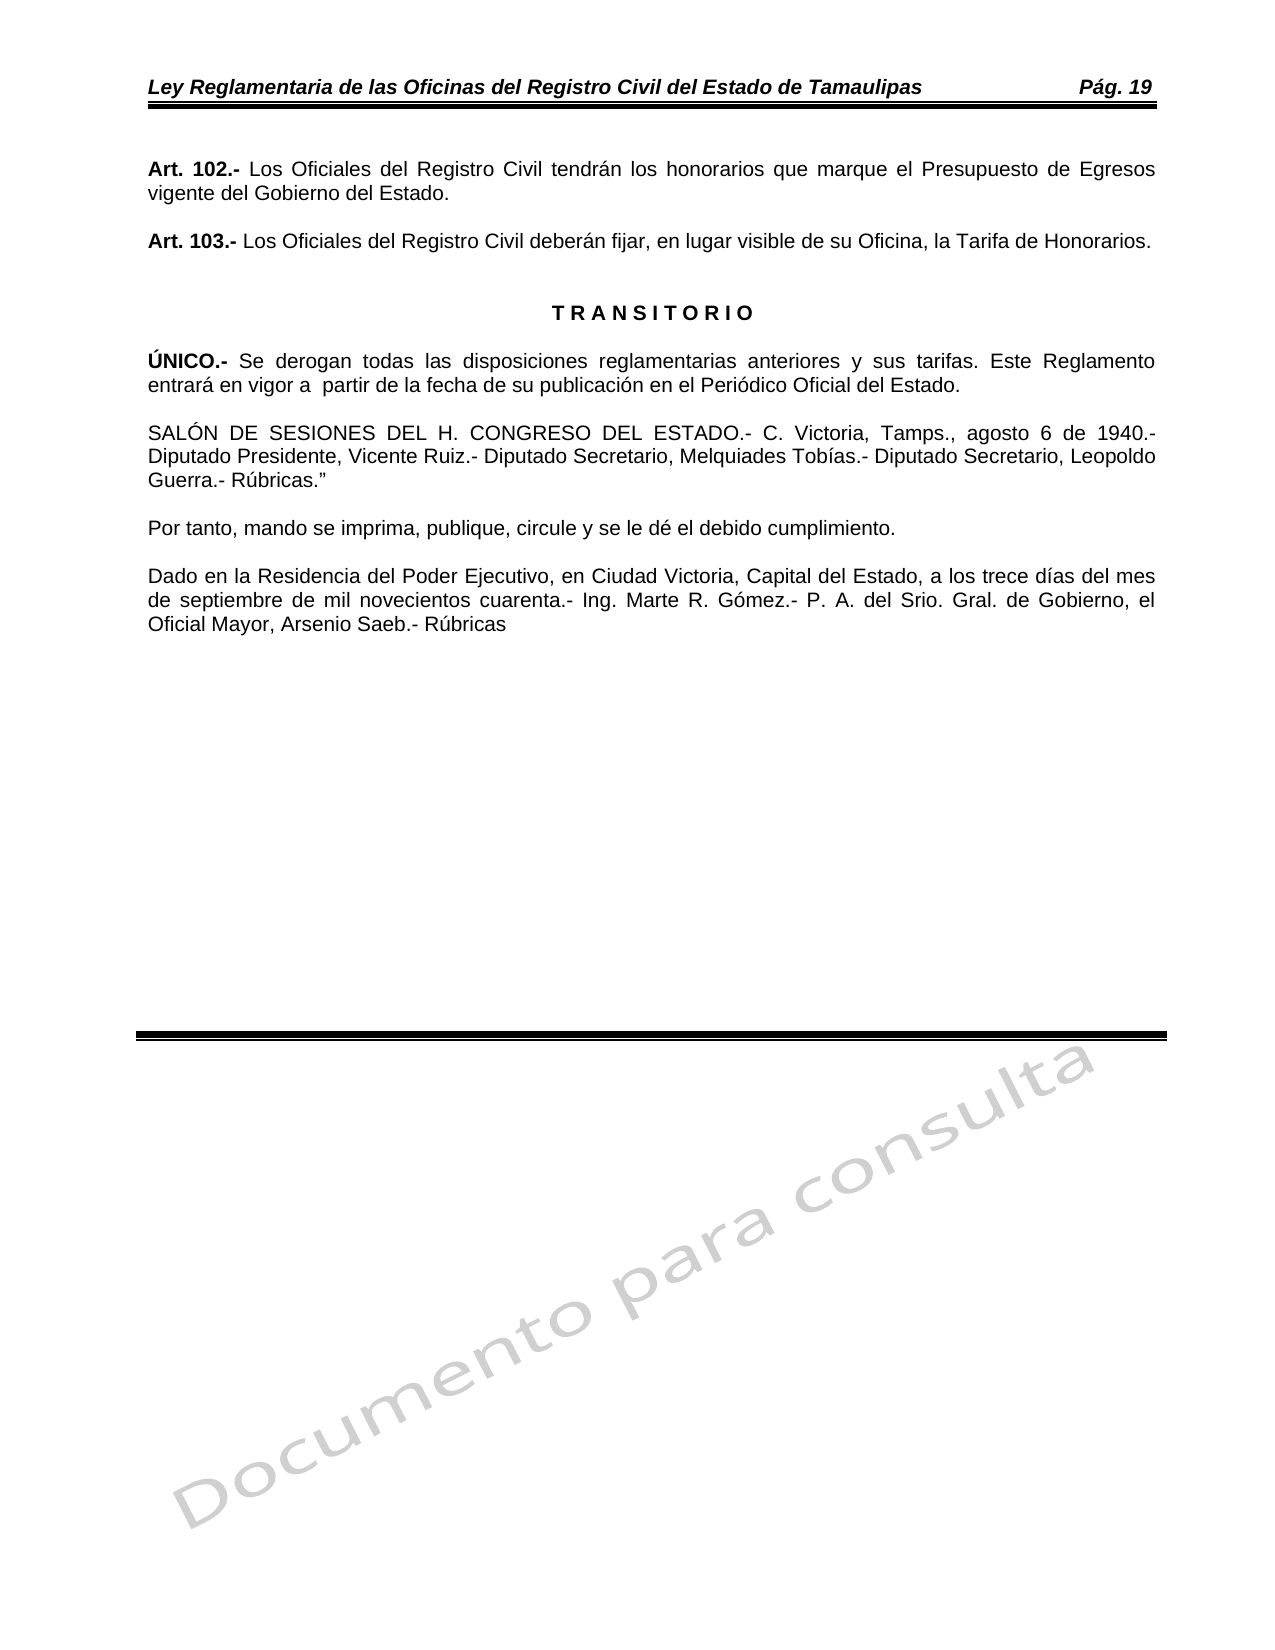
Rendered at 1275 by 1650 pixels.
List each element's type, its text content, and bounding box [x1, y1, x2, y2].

text ÚNICO.- Se derogan todas las disposiciones reglamentarias anteriores y sus tarifas. Este Reglamento entrará en vigor a partir de la fecha de su publicación en el Periódico Oficial del Estado. [148, 348, 1157, 396]
text Art. 102.- Los Oficiales del Registro Civil tendrán los honorarios que marque el Presupuesto de Egresos vigente del Gobierno del Estado. [148, 157, 1157, 205]
text Dado en la Residencia del Poder Ejecutivo, en Ciudad Victoria, Capital del Estado, a los trece días del mes de septiembre de mil novecientos cuarenta.- Ing. Marte R. Gómez.- P. A. del Srio. Gral. de Gobierno, el Oficial Mayor, Arsenio Saeb.- Rúbricas [148, 564, 1157, 636]
subtitle T R A N S I T O R I O [148, 301, 1157, 324]
text Por tanto, mando se imprima, publique, circule y se le dé el debido cumplimiento. [148, 516, 1157, 540]
text Art. 103.- Los Oficiales del Registro Civil deberán fijar, en lugar visible de su Oficina, la Tarifa de Honorarios. [148, 229, 1157, 253]
text SALÓN DE SESIONES DEL H. CONGRESO DEL ESTADO.- C. Victoria, Tamps., agosto 6 de 1940.- Diputado Presidente, Vicente Ruiz.- Diputado Secretario, Melquiades Tobías.- Diputado Secretario, Leopoldo Guerra.- Rúbricas.” [148, 420, 1157, 492]
